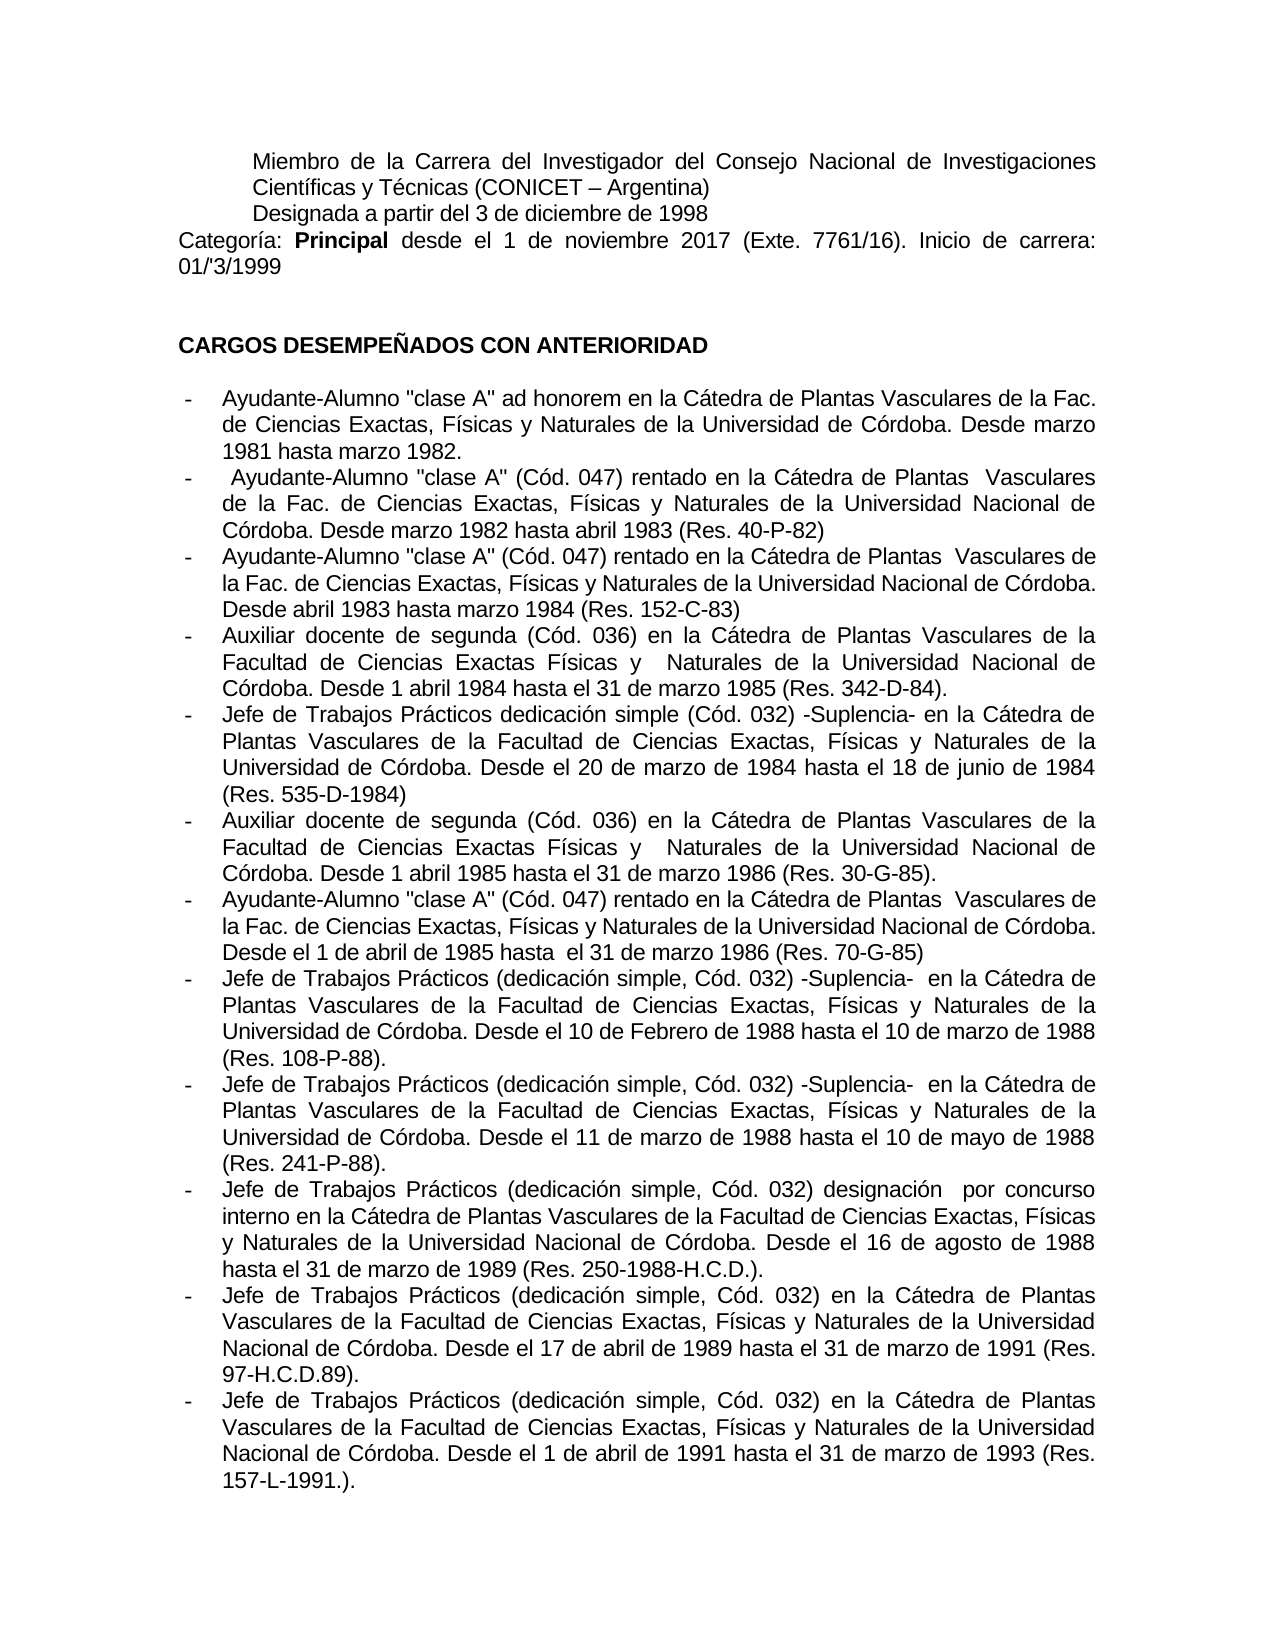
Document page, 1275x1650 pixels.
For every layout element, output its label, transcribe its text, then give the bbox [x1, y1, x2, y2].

list Ayudante-Alumno "clase A" (Cód. 047) rentado en la Cátedra de Plantas Vasculares de la Fac. de Ciencias Exactas, Físicas y Naturales de la Universidad Nacional de Córdoba. Desde marzo 1982 hasta abril 1983 (Res. 40-P-82) [184, 464, 1097, 543]
list Jefe de Trabajos Prácticos dedicación simple (Cód. 032) -Suplencia- en la Cátedra de Plantas Vasculares de la Facultad de Ciencias Exactas, Físicas y Naturales de la Universidad de Córdoba. Desde el 20 de marzo de 1984 hasta el 18 de junio de 1984 (Res. 535-D-1984) [184, 701, 1097, 807]
text Designada a partir del 3 de diciembre de 1998 [252, 200, 1097, 227]
list Auxiliar docente de segunda (Cód. 036) en la Cátedra de Plantas Vasculares de la Facultad de Ciencias Exactas Físicas y Naturales de la Universidad Nacional de Córdoba. Desde 1 abril 1984 hasta el 31 de marzo 1985 (Res. 342-D-84). [184, 622, 1097, 701]
list Jefe de Trabajos Prácticos (dedicación simple, Cód. 032) -Suplencia- en la Cátedra de Plantas Vasculares de la Facultad de Ciencias Exactas, Físicas y Naturales de la Universidad de Córdoba. Desde el 11 de marzo de 1988 hasta el 10 de mayo de 1988 (Res. 241-P-88). [184, 1071, 1097, 1176]
text Miembro de la Carrera del Investigador del Consejo Nacional de Investigaciones Científicas y Técnicas (CONICET – Argentina) [252, 148, 1097, 200]
text Categoría: Principal desde el 1 de noviembre 2017 (Exte. 7761/16). Inicio de carrera: 01/'3/1999 [178, 227, 1097, 279]
list Jefe de Trabajos Prácticos (dedicación simple, Cód. 032) en la Cátedra de Plantas Vasculares de la Facultad de Ciencias Exactas, Físicas y Naturales de la Universidad Nacional de Córdoba. Desde el 17 de abril de 1989 hasta el 31 de marzo de 1991 (Res. 97-H.C.D.89). [184, 1282, 1097, 1387]
list Jefe de Trabajos Prácticos (dedicación simple, Cód. 032) -Suplencia- en la Cátedra de Plantas Vasculares de la Facultad de Ciencias Exactas, Físicas y Naturales de la Universidad de Córdoba. Desde el 10 de Febrero de 1988 hasta el 10 de marzo de 1988 (Res. 108-P-88). [184, 965, 1097, 1071]
text CARGOS DESEMPEÑADOS CON ANTERIORIDAD [178, 332, 1097, 358]
list Ayudante-Alumno "clase A" ad honorem en la Cátedra de Plantas Vasculares de la Fac. de Ciencias Exactas, Físicas y Naturales de la Universidad de Córdoba. Desde marzo 1981 hasta marzo 1982. [184, 385, 1097, 464]
list Ayudante-Alumno "clase A" (Cód. 047) rentado en la Cátedra de Plantas Vasculares de la Fac. de Ciencias Exactas, Físicas y Naturales de la Universidad Nacional de Córdoba. Desde abril 1983 hasta marzo 1984 (Res. 152-C-83) [184, 543, 1097, 622]
list Auxiliar docente de segunda (Cód. 036) en la Cátedra de Plantas Vasculares de la Facultad de Ciencias Exactas Físicas y Naturales de la Universidad Nacional de Córdoba. Desde 1 abril 1985 hasta el 31 de marzo 1986 (Res. 30-G-85). [184, 807, 1097, 886]
list Jefe de Trabajos Prácticos (dedicación simple, Cód. 032) designación por concurso interno en la Cátedra de Plantas Vasculares de la Facultad de Ciencias Exactas, Físicas y Naturales de la Universidad Nacional de Córdoba. Desde el 16 de agosto de 1988 hasta el 31 de marzo de 1989 (Res. 250-1988-H.C.D.). [184, 1176, 1097, 1282]
list Jefe de Trabajos Prácticos (dedicación simple, Cód. 032) en la Cátedra de Plantas Vasculares de la Facultad de Ciencias Exactas, Físicas y Naturales de la Universidad Nacional de Córdoba. Desde el 1 de abril de 1991 hasta el 31 de marzo de 1993 (Res. 157-L-1991.). [184, 1387, 1097, 1493]
list Ayudante-Alumno "clase A" (Cód. 047) rentado en la Cátedra de Plantas Vasculares de la Fac. de Ciencias Exactas, Físicas y Naturales de la Universidad Nacional de Córdoba. Desde el 1 de abril de 1985 hasta el 31 de marzo 1986 (Res. 70-G-85) [184, 886, 1097, 965]
